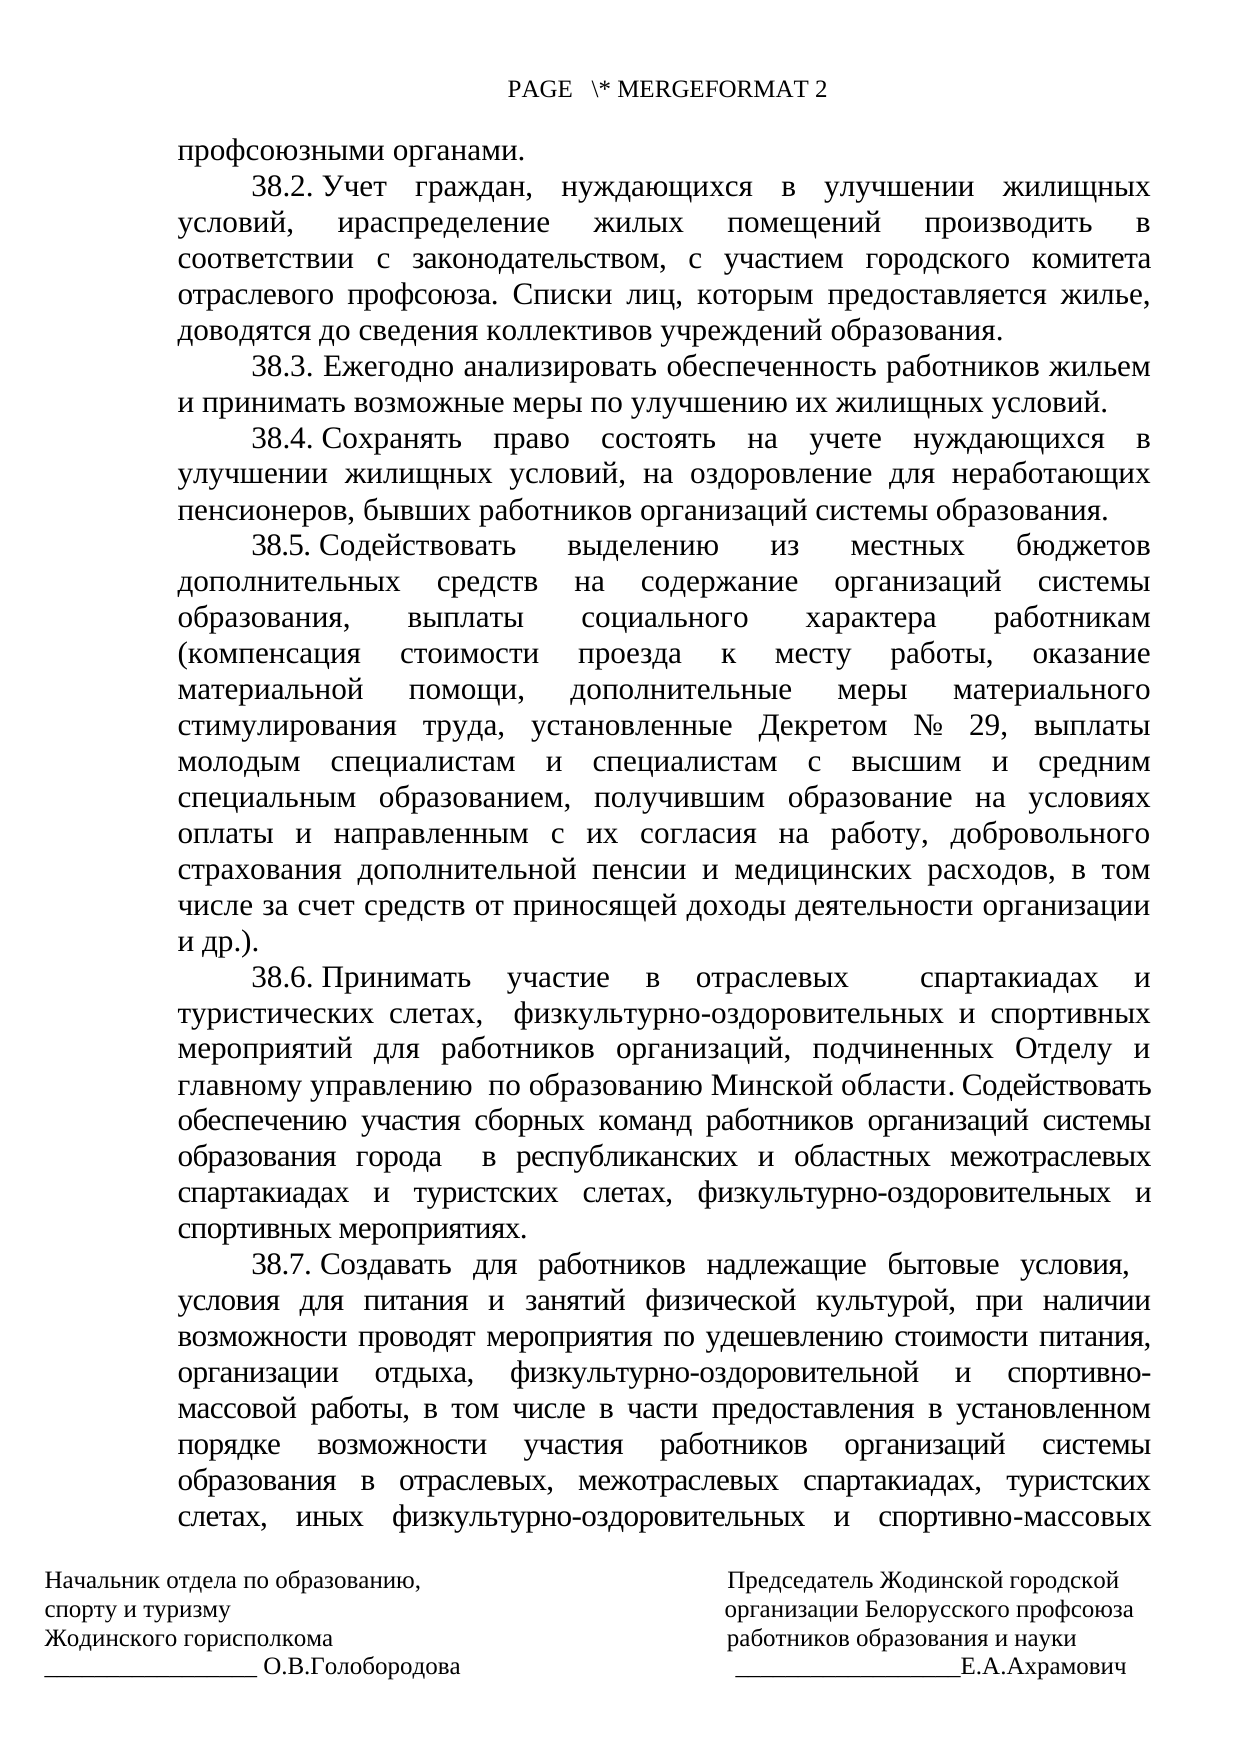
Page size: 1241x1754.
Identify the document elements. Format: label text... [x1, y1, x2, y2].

text 38.2. Учет граждан, нуждающихся в улучшении жилищных условий, ираспределение жилых помещений производить в соответствии с законодательством, с участием городского комитета отраслевого профсоюза. Списки лиц, которым предоставляется жилье, доводятся до сведения коллективов учреждений образования. [177, 167, 1152, 347]
text 38.3. Ежегодно анализировать обеспеченность работников жильем и принимать возможные меры по улучшению их жилищных условий. [177, 347, 1152, 419]
text 38.5. Содействовать выделению из местных бюджетов дополнительных средств на содержание организаций системы образования, выплаты социального характера работникам (компенсация стоимости проезда к месту работы, оказание материальной помощи, дополнительные меры материального стимулирования труда, установленные Декретом № 29, выплаты молодым специалистам и специалистам с высшим и средним специальным образованием, получившим образование на условиях оплаты и направленным с их согласия на работу, добровольного страхования дополнительной пенсии и медицинских расходов, в том числе за счет средств от приносящей доходы деятельности организации и др.). [177, 527, 1152, 958]
text 38.4. Сохранять право состоять на учете нуждающихся в улучшении жилищных условий, на оздоровление для неработающих пенсионеров, бывших работников организаций системы образования. [177, 419, 1152, 527]
text 38.6. Принимать участие в отраслевых спартакиадах и туристических слетах, физкультурно-оздоровительных и спортивных мероприятий для работников организаций, подчиненных Отделу и главному управлению по образованию Минской области. Содействовать обеспечению участия сборных команд работников организаций системы образования города в республиканских и областных межотраслевых спартакиадах и туристских слетах, физкультурно-оздоровительных и спортивных мероприятиях. [177, 958, 1152, 1245]
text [177, 1245, 1152, 1533]
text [177, 131, 1152, 167]
